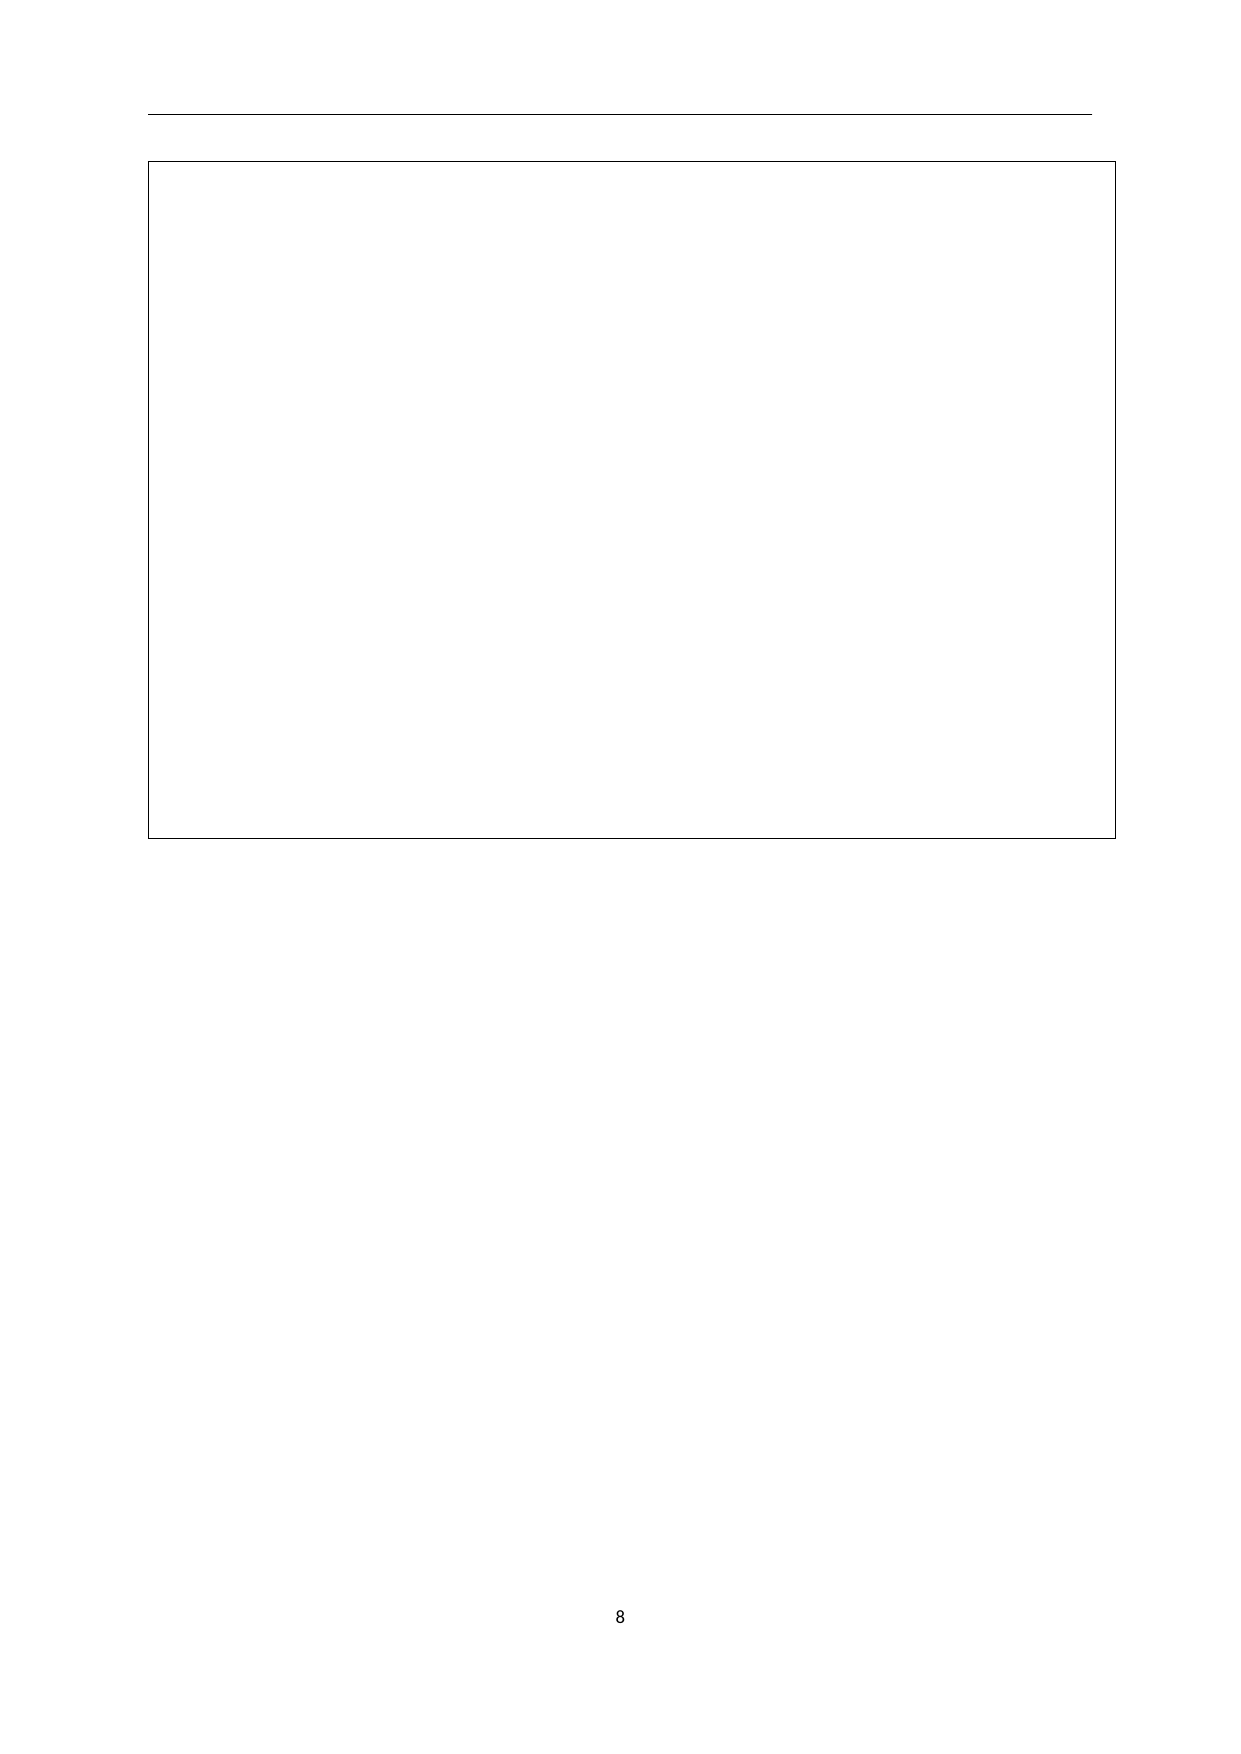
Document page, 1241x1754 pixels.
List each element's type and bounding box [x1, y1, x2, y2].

table_cell [149, 162, 1115, 838]
